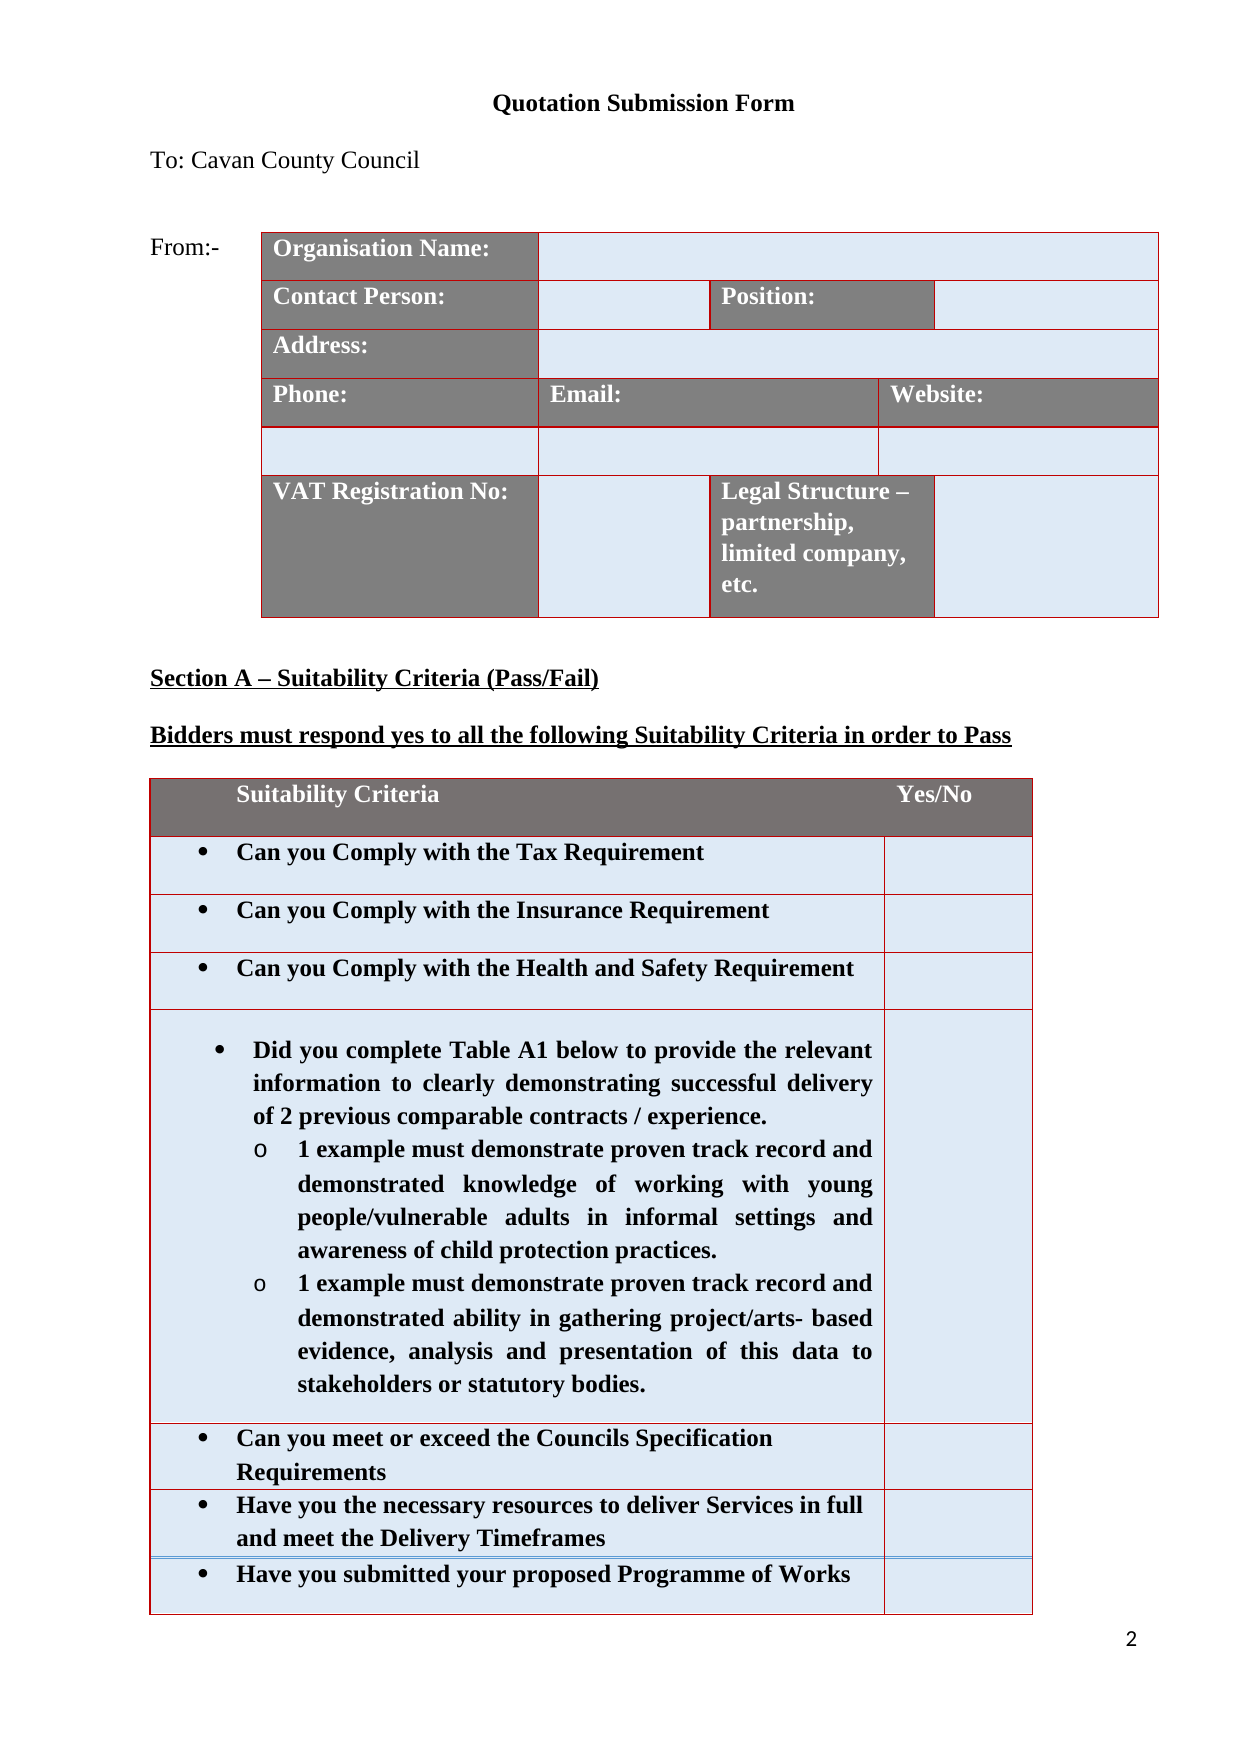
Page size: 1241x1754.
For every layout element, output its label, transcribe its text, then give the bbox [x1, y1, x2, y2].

table_cell Can you Comply with the Tax Requirement [151, 837, 884, 894]
table_cell [879, 428, 1158, 475]
table_cell Can you Comply with the Health and Safety Requirement [151, 953, 884, 1009]
table_cell [885, 1010, 1032, 1422]
text To: Cavan County Council [150, 145, 1137, 174]
table_cell Have you submitted your proposed Programme of Works [151, 1559, 884, 1613]
table_cell [935, 281, 1158, 329]
table_cell [539, 476, 709, 617]
text From:- [150, 232, 261, 260]
table_header [539, 233, 1158, 280]
text Quotation Submission Form [150, 88, 1137, 117]
table_cell [539, 428, 878, 475]
table_cell [885, 1424, 1032, 1489]
table_cell [539, 330, 1158, 378]
text Section A – Suitability Criteria (Pass/Fail) [150, 663, 1137, 692]
table_cell [885, 1490, 1032, 1556]
text Bidders must respond yes to all the following Suitability Criteria in order to Pass [150, 720, 1137, 749]
table_header Organisation Name: [262, 233, 538, 280]
table_cell [885, 895, 1032, 952]
table_cell VAT Registration No: [262, 476, 538, 617]
table_cell Position: [711, 281, 934, 329]
table_cell Phone: [262, 379, 538, 426]
table_cell Did you complete Table A1 below to provide the relevant information to clearly demonstrating successful delivery of 2 previous comparable contracts / experience. 1 example must demonstrate proven track record and demonstrated knowledge of working with young people/vulnerable adults in informal settings and awareness of child protection practices. 1 example must demonstrate proven track record and demonstrated ability in gathering project/arts- based evidence, analysis and presentation of this data to stakeholders or statutory bodies. [151, 1010, 884, 1422]
table_cell [935, 476, 1158, 617]
table_cell Can you meet or exceed the Councils Specification Requirements [151, 1424, 884, 1489]
table_cell [885, 1559, 1032, 1613]
table_cell Legal Structure – partnership, limited company, etc. [711, 476, 934, 617]
table_header Yes/No [885, 779, 1032, 836]
table_cell Contact Person: [262, 281, 538, 329]
table_cell [262, 428, 538, 475]
table_cell Address: [262, 330, 538, 378]
table_cell Can you Comply with the Insurance Requirement [151, 895, 884, 952]
table_cell Email: [539, 379, 878, 426]
table_cell [539, 281, 709, 329]
table_cell Website: [879, 379, 1158, 426]
table_cell Have you the necessary resources to deliver Services in full and meet the Delivery Timeframes [151, 1490, 884, 1556]
table_cell [885, 837, 1032, 894]
table_header Suitability Criteria [151, 779, 885, 836]
table_cell [885, 953, 1032, 1009]
